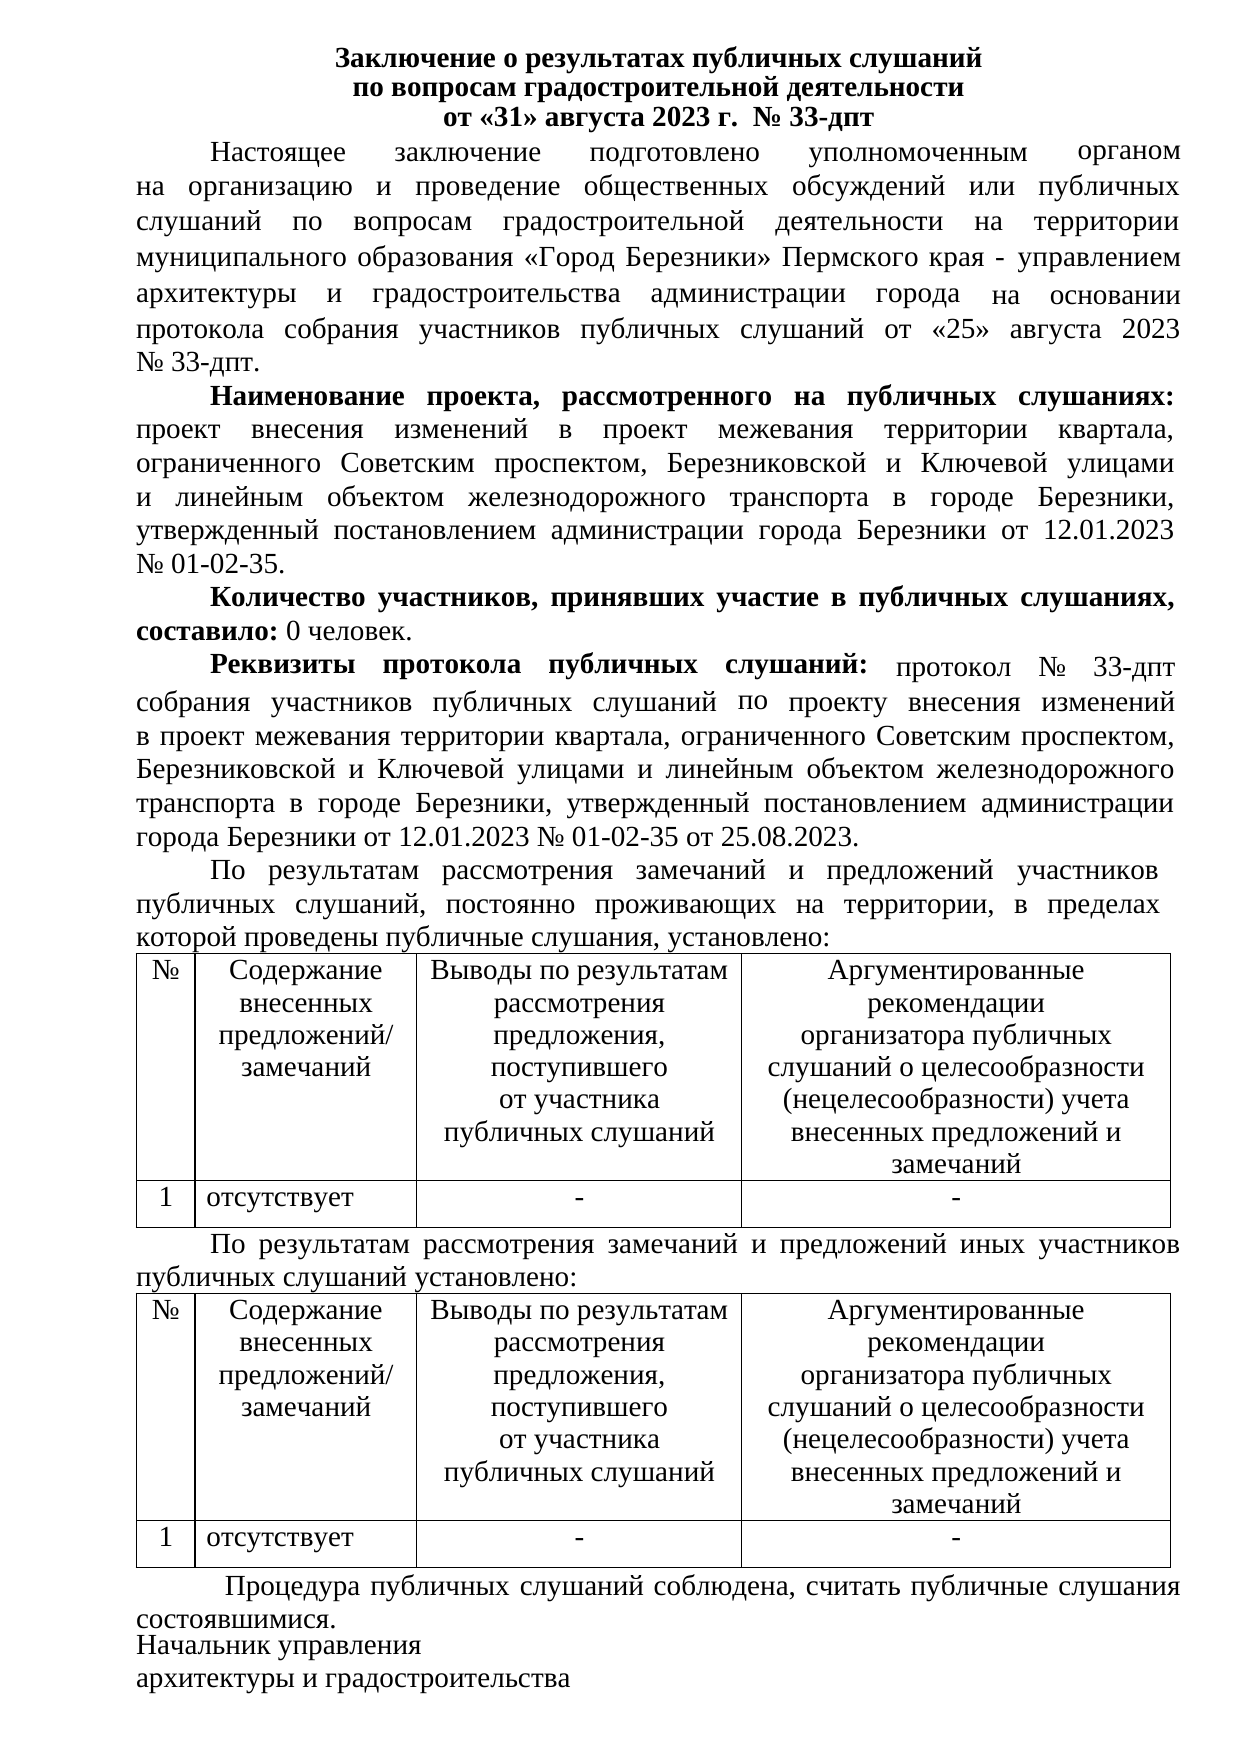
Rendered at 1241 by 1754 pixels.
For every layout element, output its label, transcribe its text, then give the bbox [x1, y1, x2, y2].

text По результатам рассмотрения замечаний и предложений участников публичных слушаний, постоянно проживающих на территории, в пределах которой проведены публичные слушания, установлено: [136, 852, 1181, 953]
text Наименование проекта, рассмотренного на публичных слушаниях: проект внесения изменений в проект межевания территории квартала, ограниченного Советским проспектом, Березниковской и Ключевой улицами и линейным объектом железнодорожного транспорта в городе Березники, утвержденный постановлением администрации города Березники от 12.01.2023 № 01-02-35. [136, 378, 1175, 579]
table_cell - [417, 1521, 741, 1567]
table_cell - [742, 1181, 1170, 1227]
table_header Аргументированные рекомендации организатора публичных слушаний о целесообразности (нецелесообразности) учета внесенных предложений и замечаний [742, 1294, 1170, 1520]
table_header № [137, 1294, 194, 1520]
text по вопросам градостроительной деятельности [136, 73, 1181, 103]
table_header Содержание внесенных предложений/ замечаний [196, 1294, 416, 1520]
table_cell 1 [137, 1181, 194, 1227]
table_header Выводы по результатам рассмотрения предложения, поступившего от участника публичных слушаний [417, 1294, 741, 1520]
text Количество участников, принявших участие в публичных слушаниях, составило: 0 человек. [136, 579, 1175, 646]
table_cell 1 [137, 1521, 194, 1567]
text архитектуры и градостроительства [136, 1660, 1181, 1693]
table_header Аргументированные рекомендации организатора публичных слушаний о целесообразности (нецелесообразности) учета внесенных предложений и замечаний [742, 954, 1170, 1180]
text от «31» августа 2023 г. № 33-дпт [136, 103, 1181, 132]
table_header Выводы по результатам рассмотрения предложения, поступившего от участника публичных слушаний [417, 954, 741, 1180]
table_cell - [417, 1181, 741, 1227]
text Начальник управления [136, 1635, 1181, 1660]
table_cell отсутствует [196, 1181, 416, 1227]
table_cell - [742, 1521, 1170, 1567]
table_header № [137, 954, 194, 1180]
table_cell отсутствует [196, 1521, 416, 1567]
text Процедура публичных слушаний соблюдена, считать публичные слушания состоявшимися. [136, 1568, 1181, 1635]
text Реквизиты протокола публичных слушаний: протокол № 33-дпт собрания участников публичных слушаний по проекту внесения изменений в проект межевания территории квартала, ограниченного Советским проспектом, Березниковской и Ключевой улицами и линейным объектом железнодорожного транспорта в городе Березники, утвержденный постановлением администрации города Березники от 12.01.2023 № 01-02-35 от 25.08.2023. [136, 646, 1175, 852]
text По результатам рассмотрения замечаний и предложений иных участников публичных слушаний установлено: [136, 1228, 1181, 1293]
text Заключение о результатах публичных слушаний [136, 44, 1181, 73]
table_header Содержание внесенных предложений/ замечаний [196, 954, 416, 1180]
text Настоящее заключение подготовлено уполномоченным органом на организацию и проведение общественных обсуждений или публичных слушаний по вопросам градостроительной деятельности на территории муниципального образования «Город Березники» Пермского края - управлением архитектуры и градостроительства администрации города на основании протокола собрания участников публичных слушаний от «25» августа 2023 № 33-дпт. [136, 132, 1181, 378]
